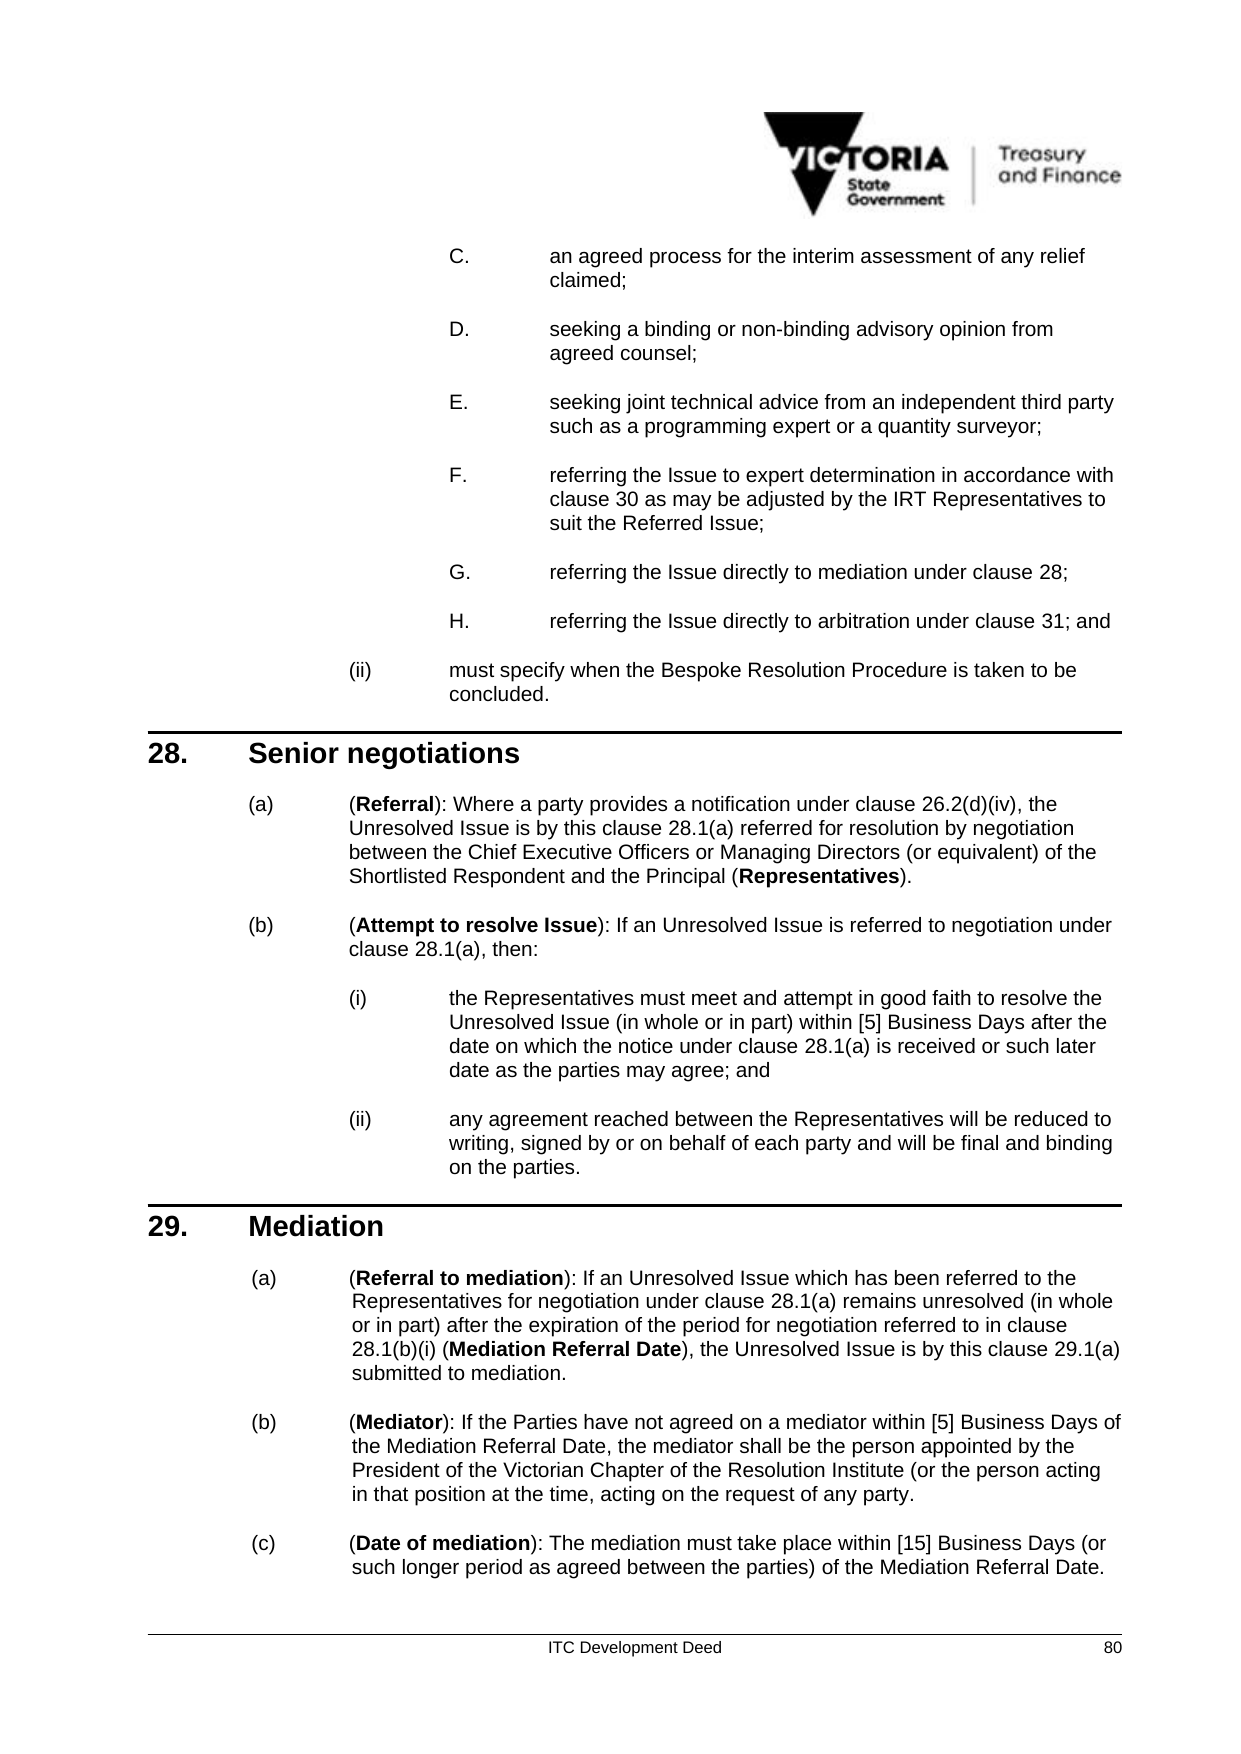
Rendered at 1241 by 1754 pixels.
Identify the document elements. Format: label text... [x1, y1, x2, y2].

subtitle Senior negotiations [148, 734, 1122, 769]
subtitle referring the Issue to expert determination in accordance with clause 30 as may be adjusted by the IRT Representatives to suit the Referred Issue; [449, 463, 1122, 535]
subtitle (Referral to mediation): If an Unresolved Issue which has been referred to the Representatives for negotiation under clause 28(a) remains unresolved (in whole or in part) after the expiration of the period for negotiation referred to in clause 28(b)(i) (Mediation Referral Date), the Unresolved Issue is by this clause 29(a) submitted to mediation. [251, 1265, 1122, 1385]
subtitle referring the Issue directly to mediation under clause 28; [449, 560, 1122, 584]
subtitle Mediation [148, 1207, 1122, 1242]
subtitle seeking a binding or non-binding advisory opinion from agreed counsel; [449, 317, 1122, 365]
picture [763, 112, 1123, 219]
subtitle seeking joint technical advice from an independent third party such as a programming expert or a quantity surveyor; [449, 390, 1122, 438]
subtitle (Attempt to resolve Issue): If an Unresolved Issue is referred to negotiation under clause 28(a), then: [248, 913, 1122, 961]
subtitle (Mediator): If the Parties have not agreed on a mediator within [5] Business Days of the Mediation Referral Date, the mediator shall be the person appointed by the President of the Victorian Chapter of the Resolution Institute (or the person acting in that position at the time, acting on the request of any party. [251, 1410, 1122, 1506]
subtitle any agreement reached between the Representatives will be reduced to writing, signed by or on behalf of each party and will be final and binding on the parties. [348, 1107, 1122, 1179]
subtitle the Representatives must meet and attempt in good faith to resolve the Unresolved Issue (in whole or in part) within [5] Business Days after the date on which the notice under clause 28(a) is received or such later date as the parties may agree; and [348, 986, 1122, 1082]
subtitle must specify when the Bespoke Resolution Procedure is taken to be concluded. [348, 658, 1122, 706]
subtitle referring the Issue directly to arbitration under clause 31; and [449, 609, 1122, 633]
subtitle (Referral): Where a party provides a notification under clause 26.2(d)(iv), the Unresolved Issue is by this clause 28(a) referred for resolution by negotiation between the Chief Executive Officers or Managing Directors (or equivalent) of the Shortlisted Respondent and the Principal (Representatives). [248, 792, 1122, 888]
subtitle an agreed process for the interim assessment of any relief claimed; [449, 244, 1122, 292]
subtitle (Date of mediation): The mediation must take place within [15] Business Days (or such longer period as agreed between the parties) of the Mediation Referral Date. [251, 1531, 1122, 1579]
